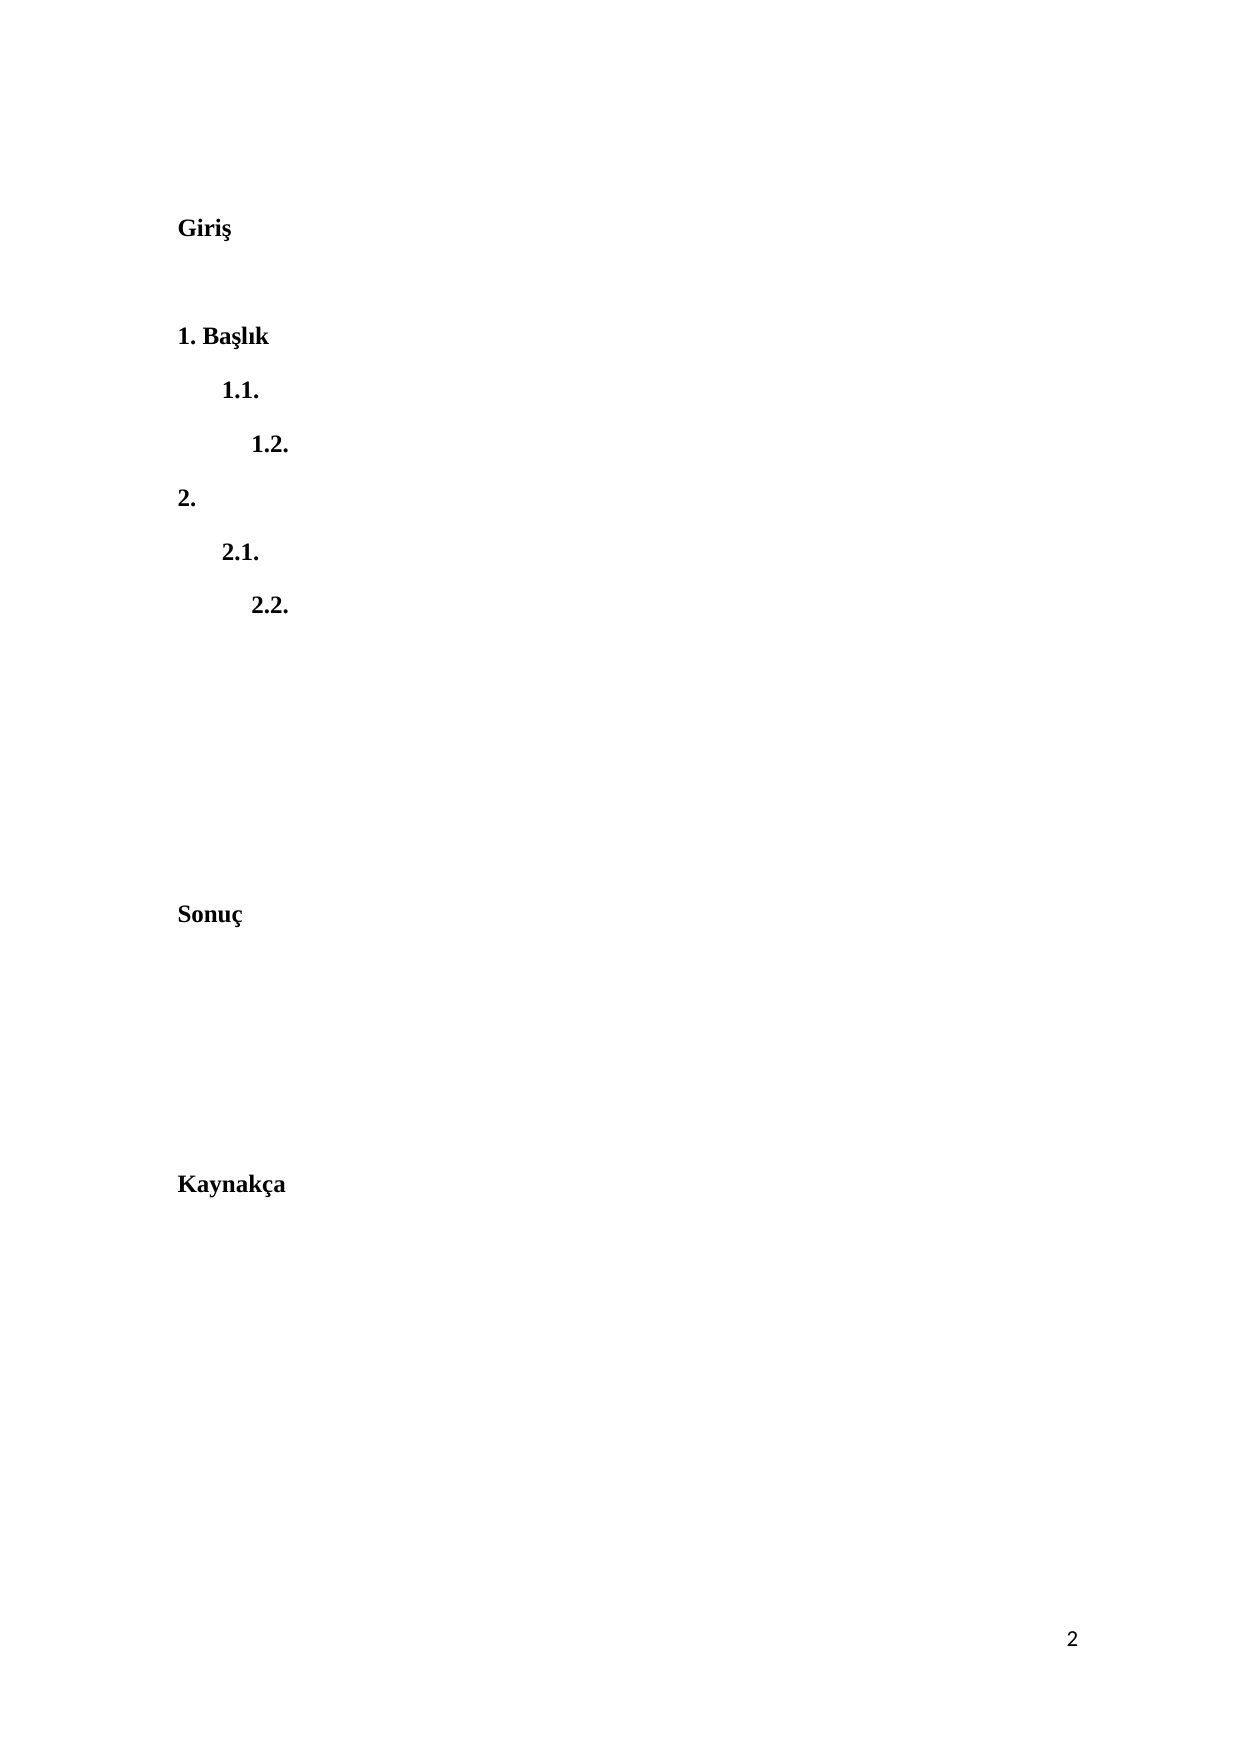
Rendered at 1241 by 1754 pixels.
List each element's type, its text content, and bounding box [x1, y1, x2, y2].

text 2.2. [177, 591, 1078, 619]
text 2.1. [177, 537, 1078, 565]
text Kaynakça [177, 1169, 1078, 1198]
text 1.2. [177, 429, 1078, 458]
text 2. [177, 483, 1078, 512]
text 1. Başlık [177, 321, 1078, 350]
text 1.1. [177, 375, 1078, 404]
text Giriş [177, 213, 1078, 242]
text Sonuç [177, 899, 1078, 928]
